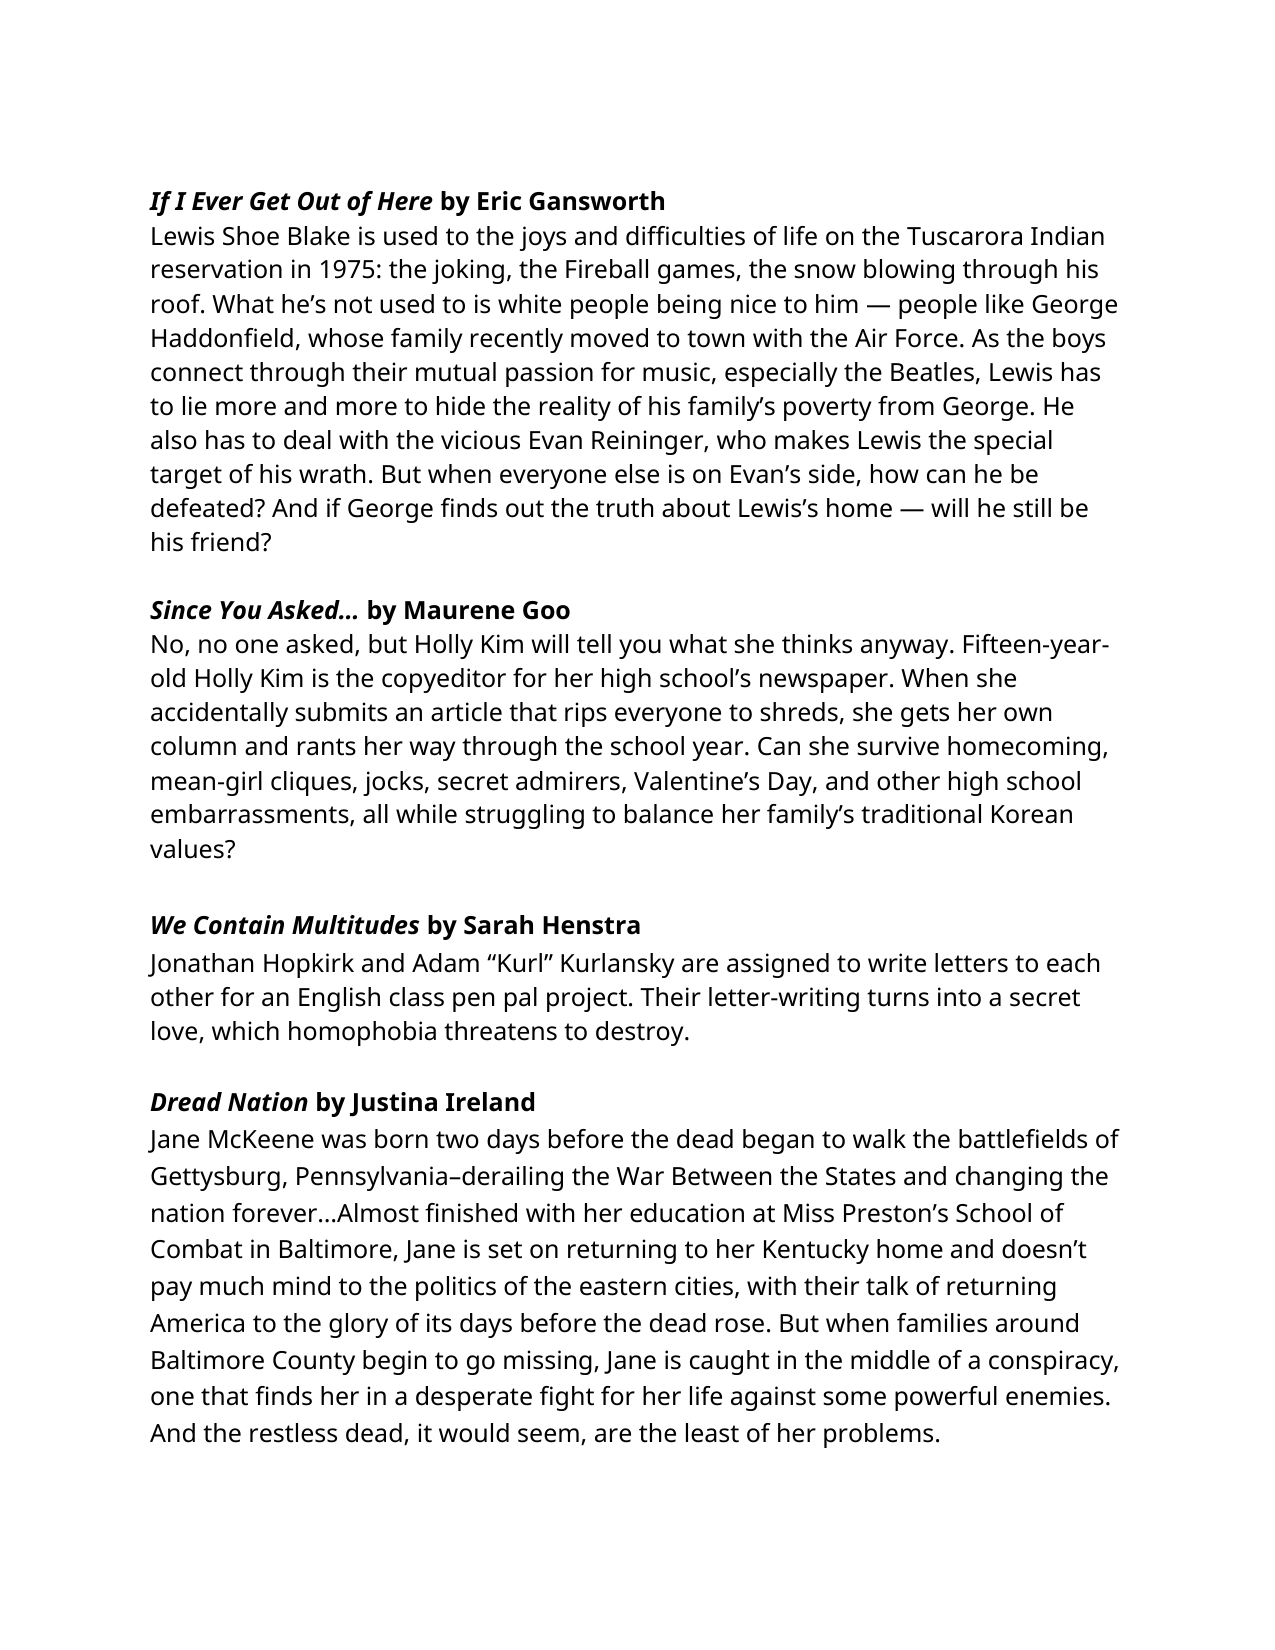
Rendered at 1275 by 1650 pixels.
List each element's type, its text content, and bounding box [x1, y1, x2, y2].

text Since You Asked… by Maurene Goo No, no one asked, but Holly Kim will tell you what she thinks anyway. Fifteen-year-old Holly Kim is the copyeditor for her high school’s newspaper. When she accidentally submits an article that rips everyone to shreds, she gets her own column and rants her way through the school year. Can she survive homecoming, mean-girl cliques, jocks, secret admirers, Valentine’s Day, and other high school embarrassments, all while struggling to balance her family’s traditional Korean values? [150, 593, 1125, 865]
text Dread Nation by Justina Ireland Jane McKeene was born two days before the dead began to walk the battlefields of Gettysburg, Pennsylvania–derailing the War Between the States and changing the nation forever…Almost finished with her education at Miss Preston’s School of Combat in Baltimore, Jane is set on returning to her Kentucky home and doesn’t pay much mind to the politics of the eastern cities, with their talk of returning America to the glory of its days before the dead rose. But when families around Baltimore County begin to go missing, Jane is caught in the middle of a conspiracy, one that finds her in a desperate fight for her life against some powerful enemies. And the restless dead, it would seem, are the least of her problems. [150, 1085, 1125, 1450]
subtitle We Contain Multitudes by Sarah Henstra [150, 908, 1125, 942]
text Jonathan Hopkirk and Adam “Kurl” Kurlansky are assigned to write letters to each other for an English class pen pal project. Their letter-writing turns into a secret love, which homophobia threatens to destroy. [150, 946, 1125, 1048]
text If I Ever Get Out of Here by Eric Gansworth Lewis Shoe Blake is used to the joys and difficulties of life on the Tuscarora Indian reservation in 1975: the joking, the Fireball games, the snow blowing through his roof. What he’s not used to is white people being nice to him — people like George Haddonfield, whose family recently moved to town with the Air Force. As the boys connect through their mutual passion for music, especially the Beatles, Lewis has to lie more and more to hide the reality of his family’s poverty from George. He also has to deal with the vicious Evan Reininger, who makes Lewis the special target of his wrath. But when everyone else is on Evan’s side, how can he be defeated? And if George finds out the truth about Lewis’s home — will he still be his friend? [150, 184, 1125, 559]
